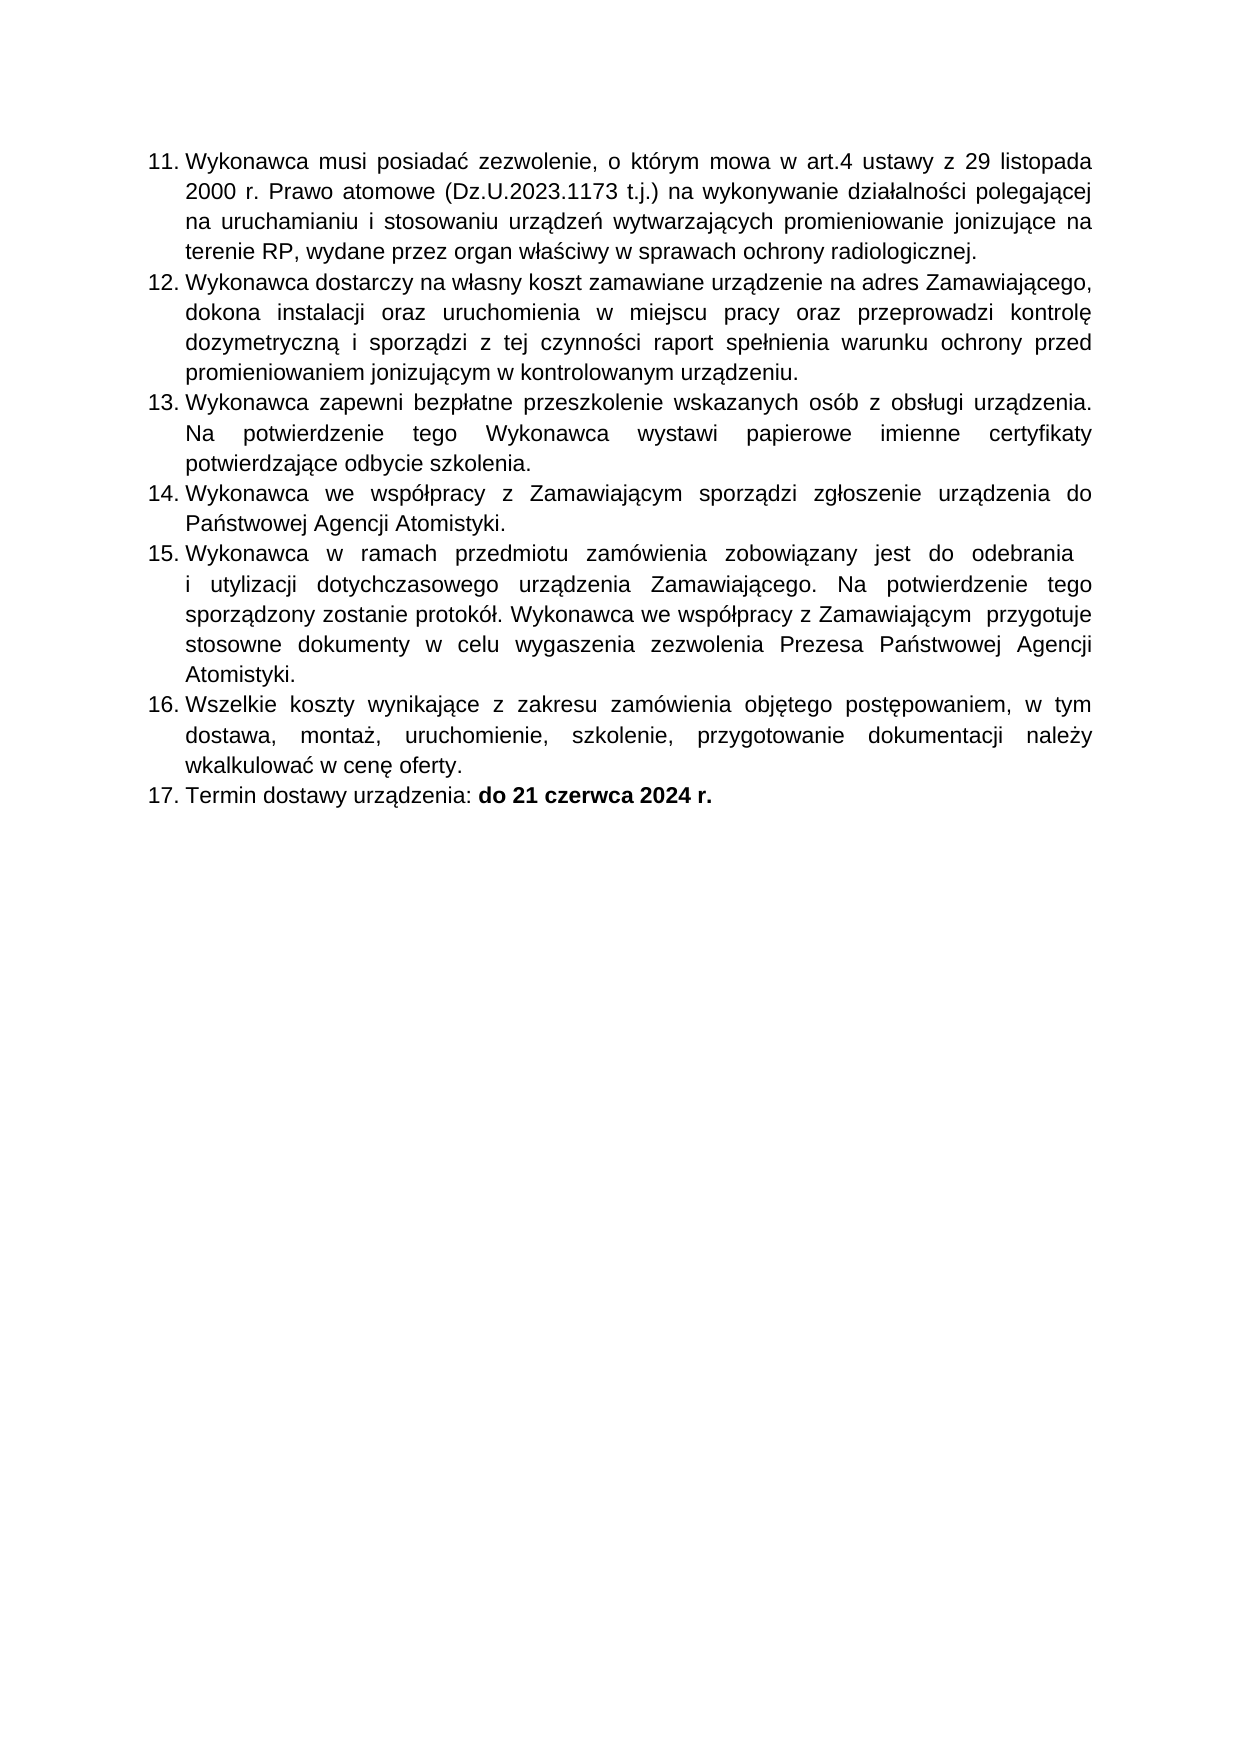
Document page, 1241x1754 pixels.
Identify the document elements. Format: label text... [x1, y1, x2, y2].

list Termin dostawy urządzenia: do 21 czerwca 2024 r. [148, 782, 1093, 808]
list Wykonawca dostarczy na własny koszt zamawiane urządzenie na adres Zamawiającego, dokona instalacji oraz uruchomienia w miejscu pracy oraz przeprowadzi kontrolę dozymetryczną i sporządzi z tej czynności raport spełnienia warunku ochrony przed promieniowaniem jonizującym w kontrolowanym urządzeniu. [148, 268, 1093, 385]
list Wykonawca musi posiadać zezwolenie, o którym mowa w art.4 ustawy z 29 listopada 2000 r. Prawo atomowe (Dz.U.2023.1173 t.j.) na wykonywanie działalności polegającej na uruchamianiu i stosowaniu urządzeń wytwarzających promieniowanie jonizujące na terenie RP, wydane przez organ właściwy w sprawach ochrony radiologicznej. [148, 148, 1093, 264]
list Wykonawca zapewni bezpłatne przeszkolenie wskazanych osób z obsługi urządzenia. Na potwierdzenie tego Wykonawca wystawi papierowe imienne certyfikaty potwierdzające odbycie szkolenia. [148, 389, 1093, 476]
list Wszelkie koszty wynikające z zakresu zamówienia objętego postępowaniem, w tym dostawa, montaż, uruchomienie, szkolenie, przygotowanie dokumentacji należy wkalkulować w cenę oferty. [148, 691, 1093, 778]
list Wykonawca we współpracy z Zamawiającym sporządzi zgłoszenie urządzenia do Państwowej Agencji Atomistyki. [148, 480, 1093, 536]
list Wykonawca w ramach przedmiotu zamówienia zobowiązany jest do odebrania i utylizacji dotychczasowego urządzenia Zamawiającego. Na potwierdzenie tego sporządzony zostanie protokół. Wykonawca we współpracy z Zamawiającym przygotuje stosowne dokumenty w celu wygaszenia zezwolenia Prezesa Państwowej Agencji Atomistyki. [148, 540, 1093, 687]
